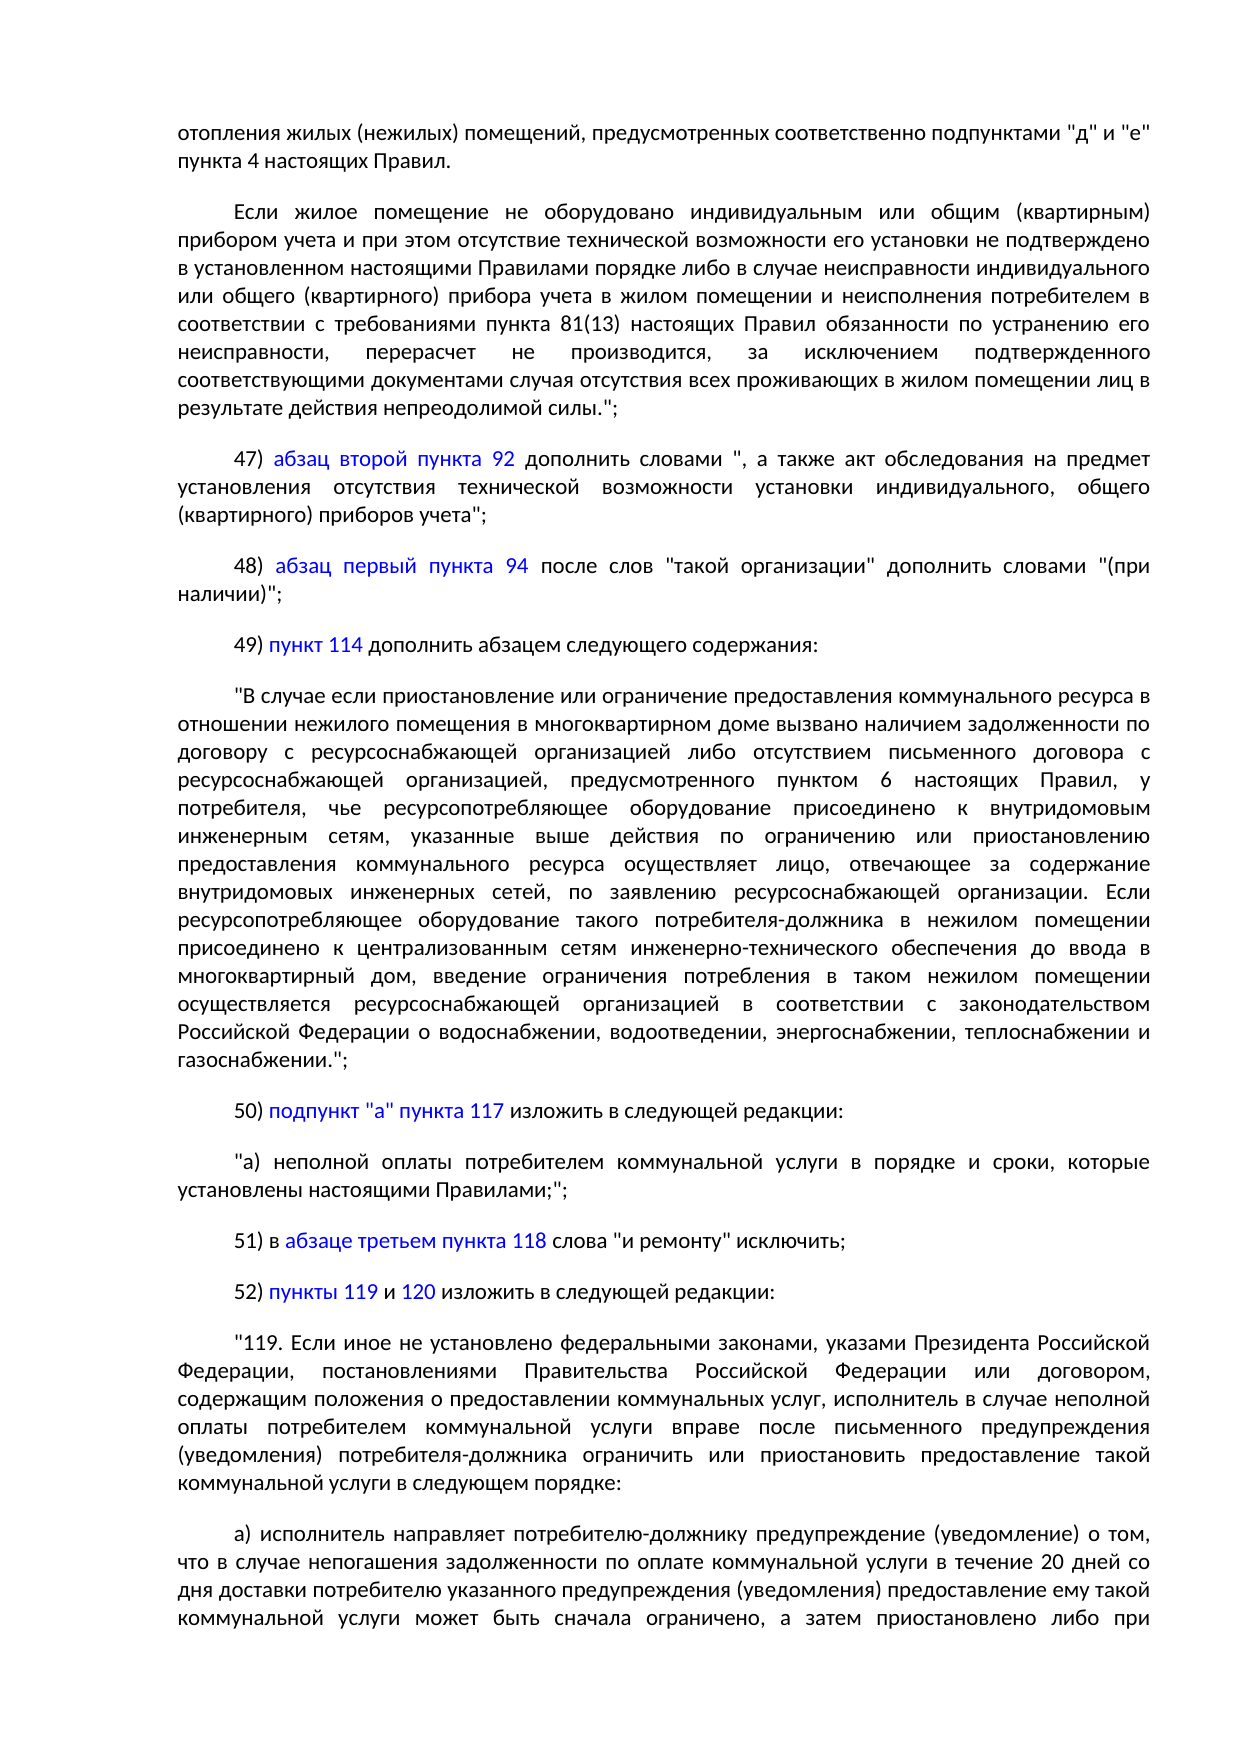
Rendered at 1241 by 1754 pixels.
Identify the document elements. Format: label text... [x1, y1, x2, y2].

text 51) в абзаце третьем пункта 118 слова "и ремонту" исключить; [177, 1226, 1152, 1254]
text 47) абзац второй пункта 92 дополнить словами ", а также акт обследования на предмет установления отсутствия технической возможности установки индивидуального, общего (квартирного) приборов учета"; [177, 444, 1152, 528]
text "а) неполной оплаты потребителем коммунальной услуги в порядке и сроки, которые установлены настоящими Правилами;"; [177, 1147, 1152, 1203]
text 52) пункты 119 и 120 изложить в следующей редакции: [177, 1277, 1152, 1305]
text 49) пункт 114 дополнить абзацем следующего содержания: [177, 630, 1152, 658]
text 50) подпункт "а" пункта 117 изложить в следующей редакции: [177, 1096, 1152, 1124]
text "В случае если приостановление или ограничение предоставления коммунального ресурса в отношении нежилого помещения в многоквартирном доме вызвано наличием задолженности по договору с ресурсоснабжающей организацией либо отсутствием письменного договора с ресурсоснабжающей организацией, предусмотренного пунктом 6 настоящих Правил, у потребителя, чье ресурсопотребляющее оборудование присоединено к внутридомовым инженерным сетям, указанные выше действия по ограничению или приостановлению предоставления коммунального ресурса осуществляет лицо, отвечающее за содержание внутридомовых инженерных сетей, по заявлению ресурсоснабжающей организации. Если ресурсопотребляющее оборудование такого потребителя-должника в нежилом помещении присоединено к централизованным сетям инженерно-технического обеспечения до ввода в многоквартирный дом, введение ограничения потребления в таком нежилом помещении осуществляется ресурсоснабжающей организацией в соответствии с законодательством Российской Федерации о водоснабжении, водоотведении, энергоснабжении, теплоснабжении и газоснабжении."; [177, 681, 1152, 1073]
text "119. Если иное не установлено федеральными законами, указами Президента Российской Федерации, постановлениями Правительства Российской Федерации или договором, содержащим положения о предоставлении коммунальных услуг, исполнитель в случае неполной оплаты потребителем коммунальной услуги вправе после письменного предупреждения (уведомления) потребителя-должника ограничить или приостановить предоставление такой коммунальной услуги в следующем порядке: [177, 1328, 1152, 1496]
text 48) абзац первый пункта 94 после слов "такой организации" дополнить словами "(при наличии)"; [177, 551, 1152, 607]
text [177, 118, 1152, 174]
text Если жилое помещение не оборудовано индивидуальным или общим (квартирным) прибором учета и при этом отсутствие технической возможности его установки не подтверждено в установленном настоящими Правилами порядке либо в случае неисправности индивидуального или общего (квартирного) прибора учета в жилом помещении и неисполнения потребителем в соответствии с требованиями пункта 81(13) настоящих Правил обязанности по устранению его неисправности, перерасчет не производится, за исключением подтвержденного соответствующими документами случая отсутствия всех проживающих в жилом помещении лиц в результате действия непреодолимой силы."; [177, 197, 1152, 421]
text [177, 1519, 1152, 1631]
